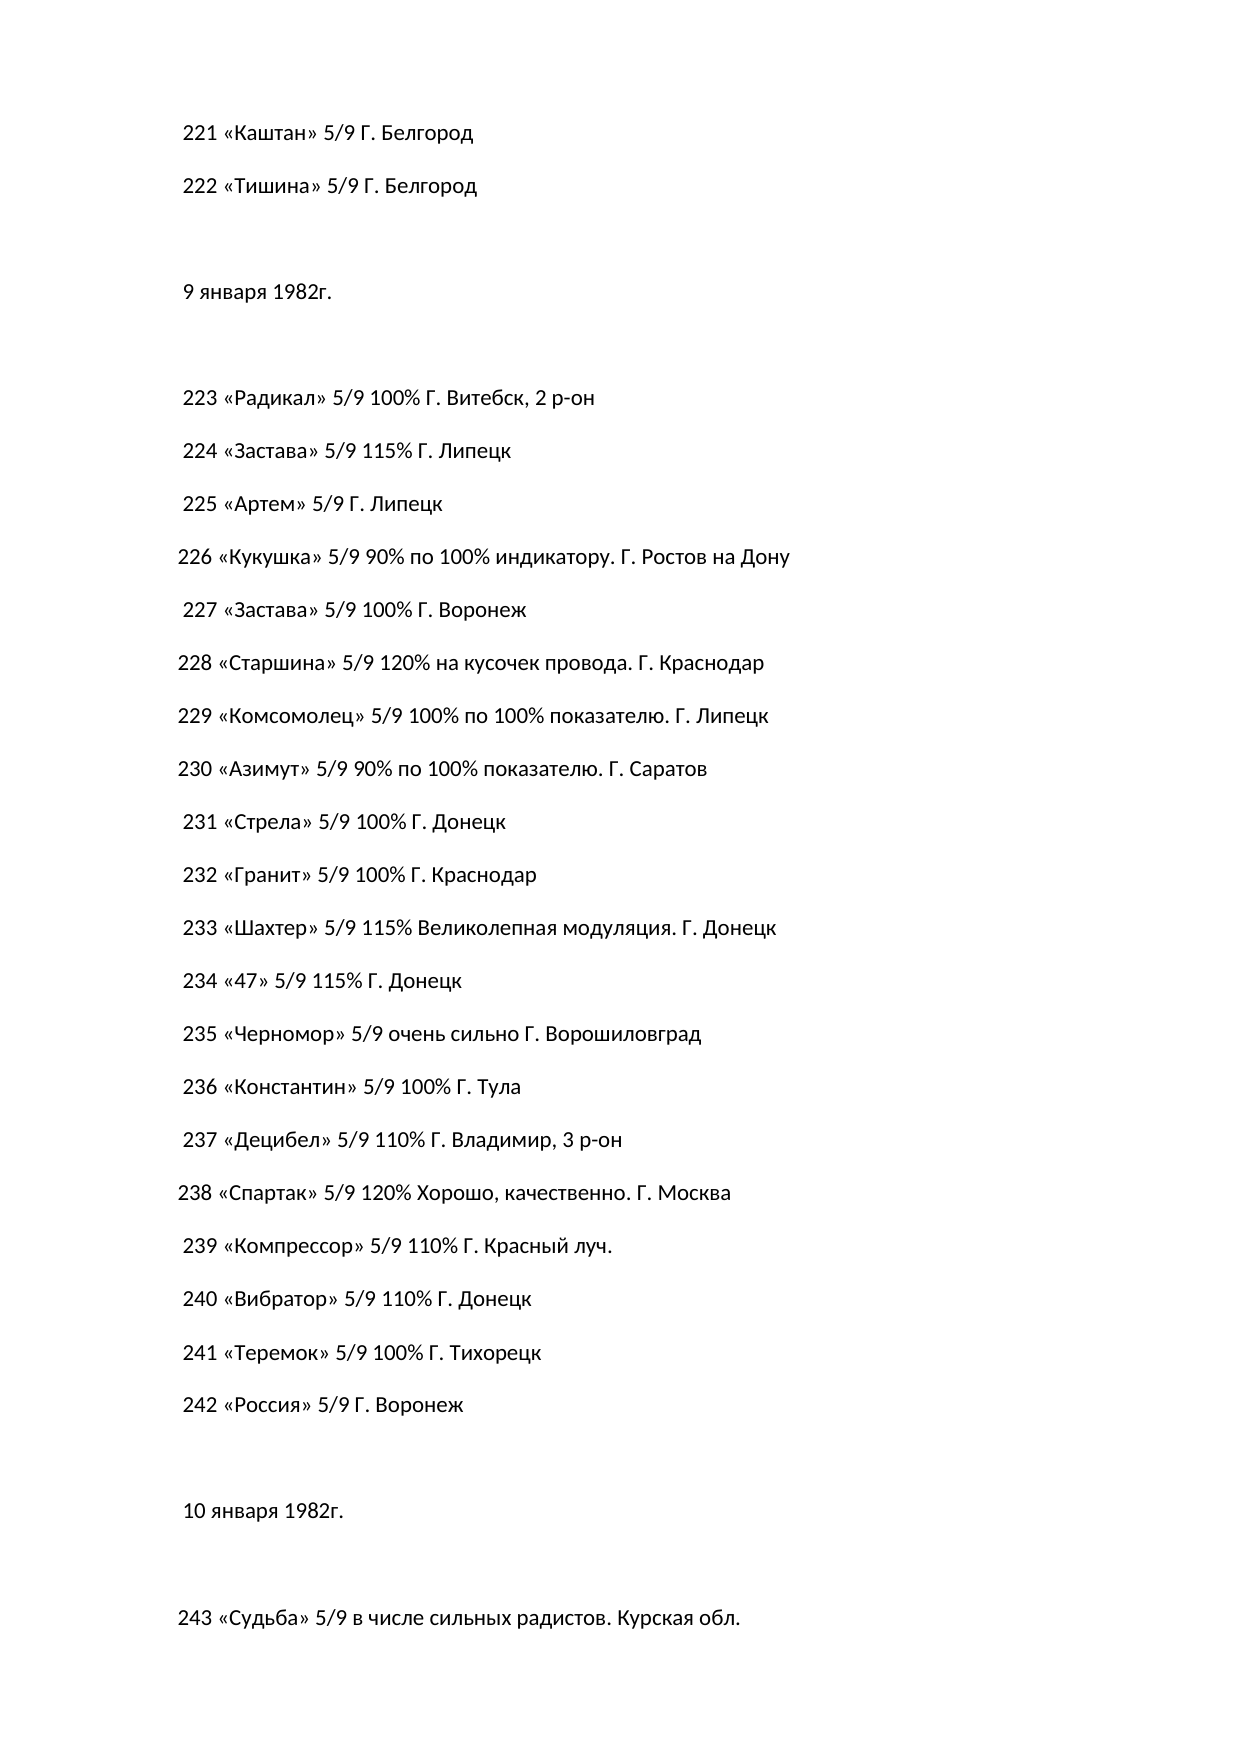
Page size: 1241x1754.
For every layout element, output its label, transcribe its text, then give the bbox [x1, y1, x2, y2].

text 228 «Старшина» 5/9 120% на кусочек провода. Г. Краснодар [177, 648, 1152, 676]
text 231 «Стрела» 5/9 100% Г. Донецк [177, 807, 1152, 835]
text 225 «Артем» 5/9 Г. Липецк [177, 489, 1152, 517]
text 243 «Судьба» 5/9 в числе сильных радистов. Курская обл. [177, 1603, 1152, 1631]
text 235 «Черномор» 5/9 очень сильно Г. Ворошиловград [177, 1019, 1152, 1047]
text 241 «Теремок» 5/9 100% Г. Тихорецк [177, 1338, 1152, 1366]
text 229 «Комсомолец» 5/9 100% по 100% показателю. Г. Липецк [177, 701, 1152, 729]
text 238 «Спартак» 5/9 120% Хорошо, качественно. Г. Москва [177, 1178, 1152, 1207]
text 224 «Застава» 5/9 115% Г. Липецк [177, 436, 1152, 464]
text 239 «Компрессор» 5/9 110% Г. Красный луч. [177, 1232, 1152, 1259]
text 9 января 1982г. [177, 277, 1152, 305]
text 226 «Кукушка» 5/9 90% по 100% индикатору. Г. Ростов на Дону [177, 542, 1152, 570]
text 234 «47» 5/9 115% Г. Донецк [177, 966, 1152, 994]
text 230 «Азимут» 5/9 90% по 100% показателю. Г. Саратов [177, 754, 1152, 782]
text 240 «Вибратор» 5/9 110% Г. Донецк [177, 1284, 1152, 1313]
text 242 «Россия» 5/9 Г. Воронеж [177, 1391, 1152, 1419]
text 223 «Радикал» 5/9 100% Г. Витебск, 2 р-он [177, 383, 1152, 411]
text 227 «Застава» 5/9 100% Г. Воронеж [177, 595, 1152, 623]
text 236 «Константин» 5/9 100% Г. Тула [177, 1072, 1152, 1101]
text 10 января 1982г. [177, 1497, 1152, 1525]
text 222 «Тишина» 5/9 Г. Белгород [177, 171, 1152, 199]
text 221 «Каштан» 5/9 Г. Белгород [177, 118, 1152, 146]
text 233 «Шахтер» 5/9 115% Великолепная модуляция. Г. Донецк [177, 913, 1152, 941]
text 232 «Гранит» 5/9 100% Г. Краснодар [177, 860, 1152, 888]
text 237 «Децибел» 5/9 110% Г. Владимир, 3 р-он [177, 1126, 1152, 1153]
